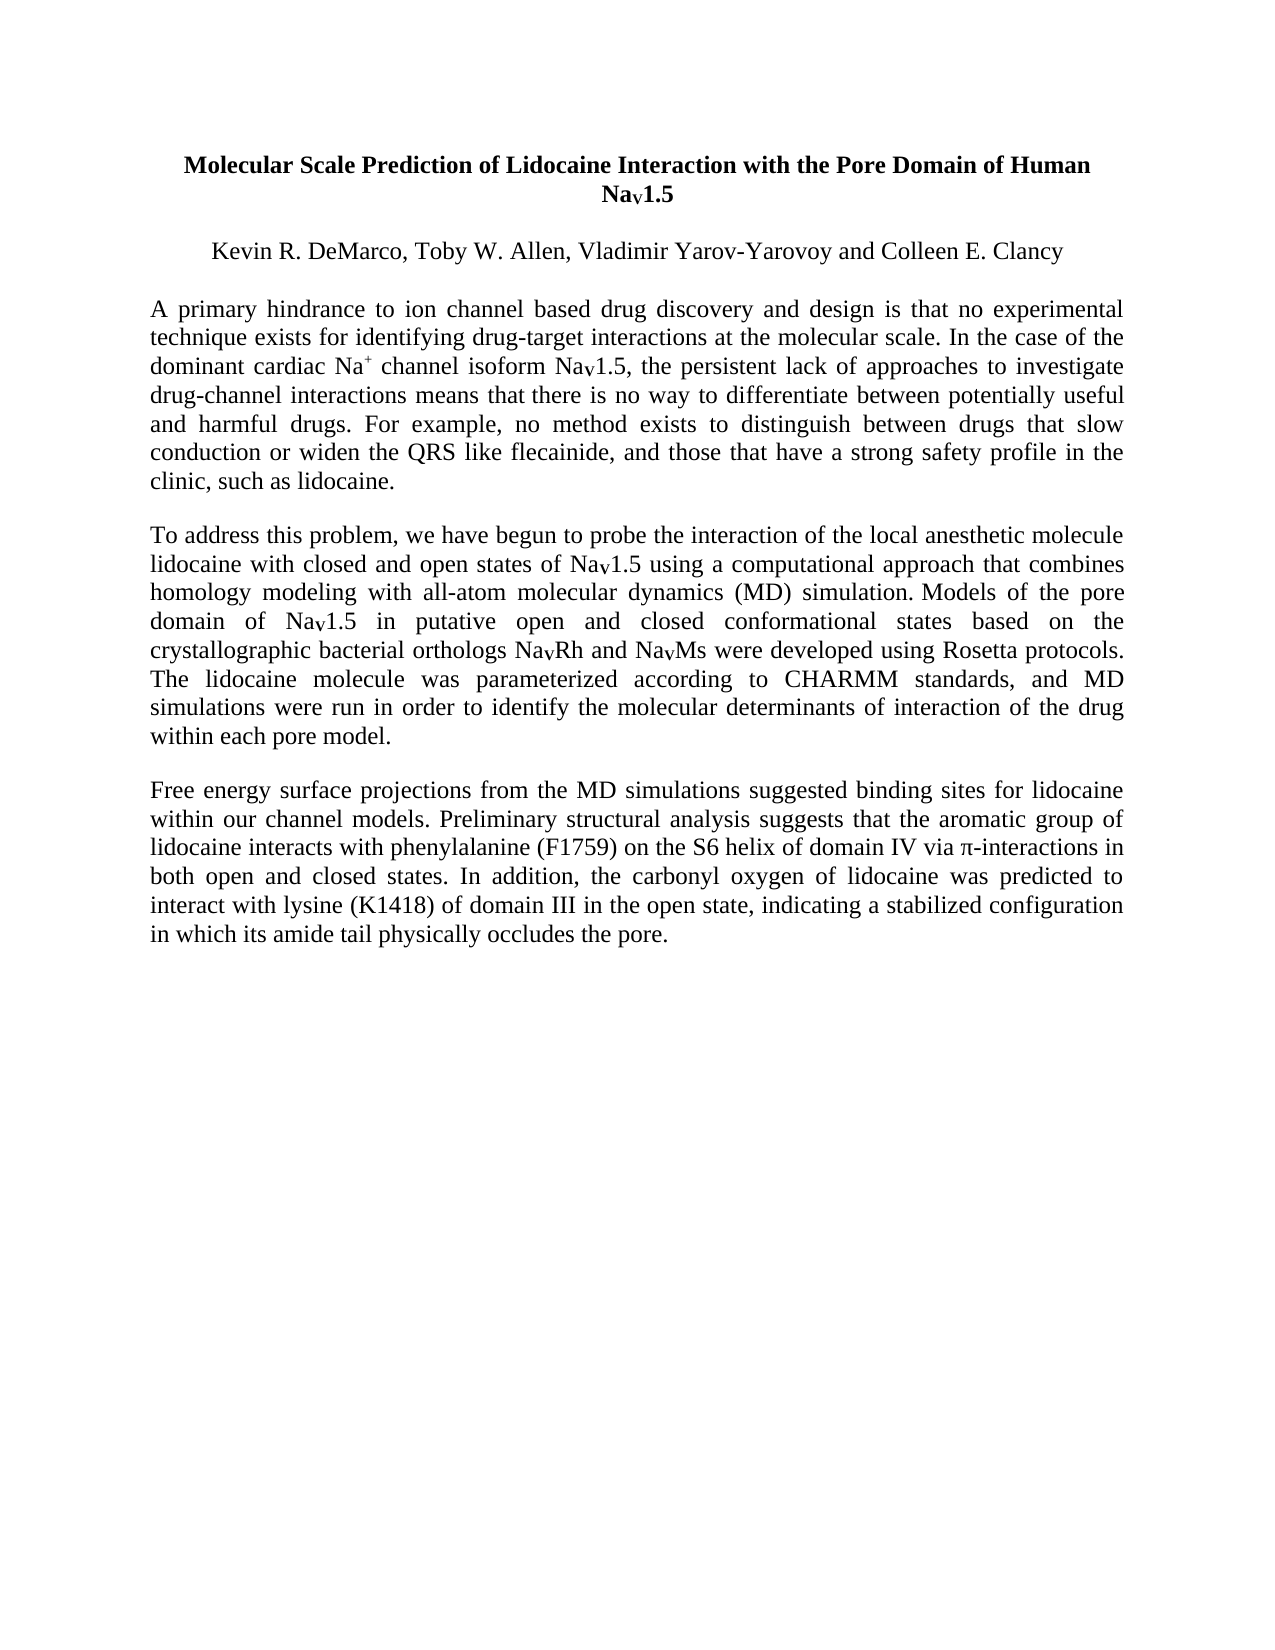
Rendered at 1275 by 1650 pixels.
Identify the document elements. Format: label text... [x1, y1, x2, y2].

text Kevin R. DeMarco, Toby W. Allen, Vladimir Yarov-Yarovoy and Colleen E. Clancy [150, 236, 1125, 265]
text To address this problem, we have begun to probe the interaction of the local anesthetic molecule lidocaine with closed and open states of NaV1.5 using a computational approach that combines homology modeling with all-atom molecular dynamics (MD) simulation. Models of the pore domain of NaV1.5 in putative open and closed conformational states based on the crystallographic bacterial orthologs NaVRh and NaVMs were developed using Rosetta protocols. The lidocaine molecule was parameterized according to CHARMM standards, and MD simulations were run in order to identify the molecular determinants of interaction of the drug within each pore model. [150, 520, 1125, 750]
text Molecular Scale Prediction of Lidocaine Interaction with the Pore Domain of Human NaV1.5 [150, 150, 1125, 207]
text Free energy surface projections from the MD simulations suggested binding sites for lidocaine within our channel models. Preliminary structural analysis suggests that the aromatic group of lidocaine interacts with phenylalanine (F1759) on the S6 helix of domain IV via π-interactions in both open and closed states. In addition, the carbonyl oxygen of lidocaine was predicted to interact with lysine (K1418) of domain III in the open state, indicating a stabilized configuration in which its amide tail physically occludes the pore. [150, 775, 1125, 947]
text A primary hindrance to ion channel based drug discovery and design is that no experimental technique exists for identifying drug-target interactions at the molecular scale. In the case of the dominant cardiac Na+ channel isoform NaV1.5, the persistent lack of approaches to investigate drug-channel interactions means that there is no way to differentiate between potentially useful and harmful drugs. For example, no method exists to distinguish between drugs that slow conduction or widen the QRS like flecainide, and those that have a strong safety profile in the clinic, such as lidocaine. [150, 294, 1125, 495]
